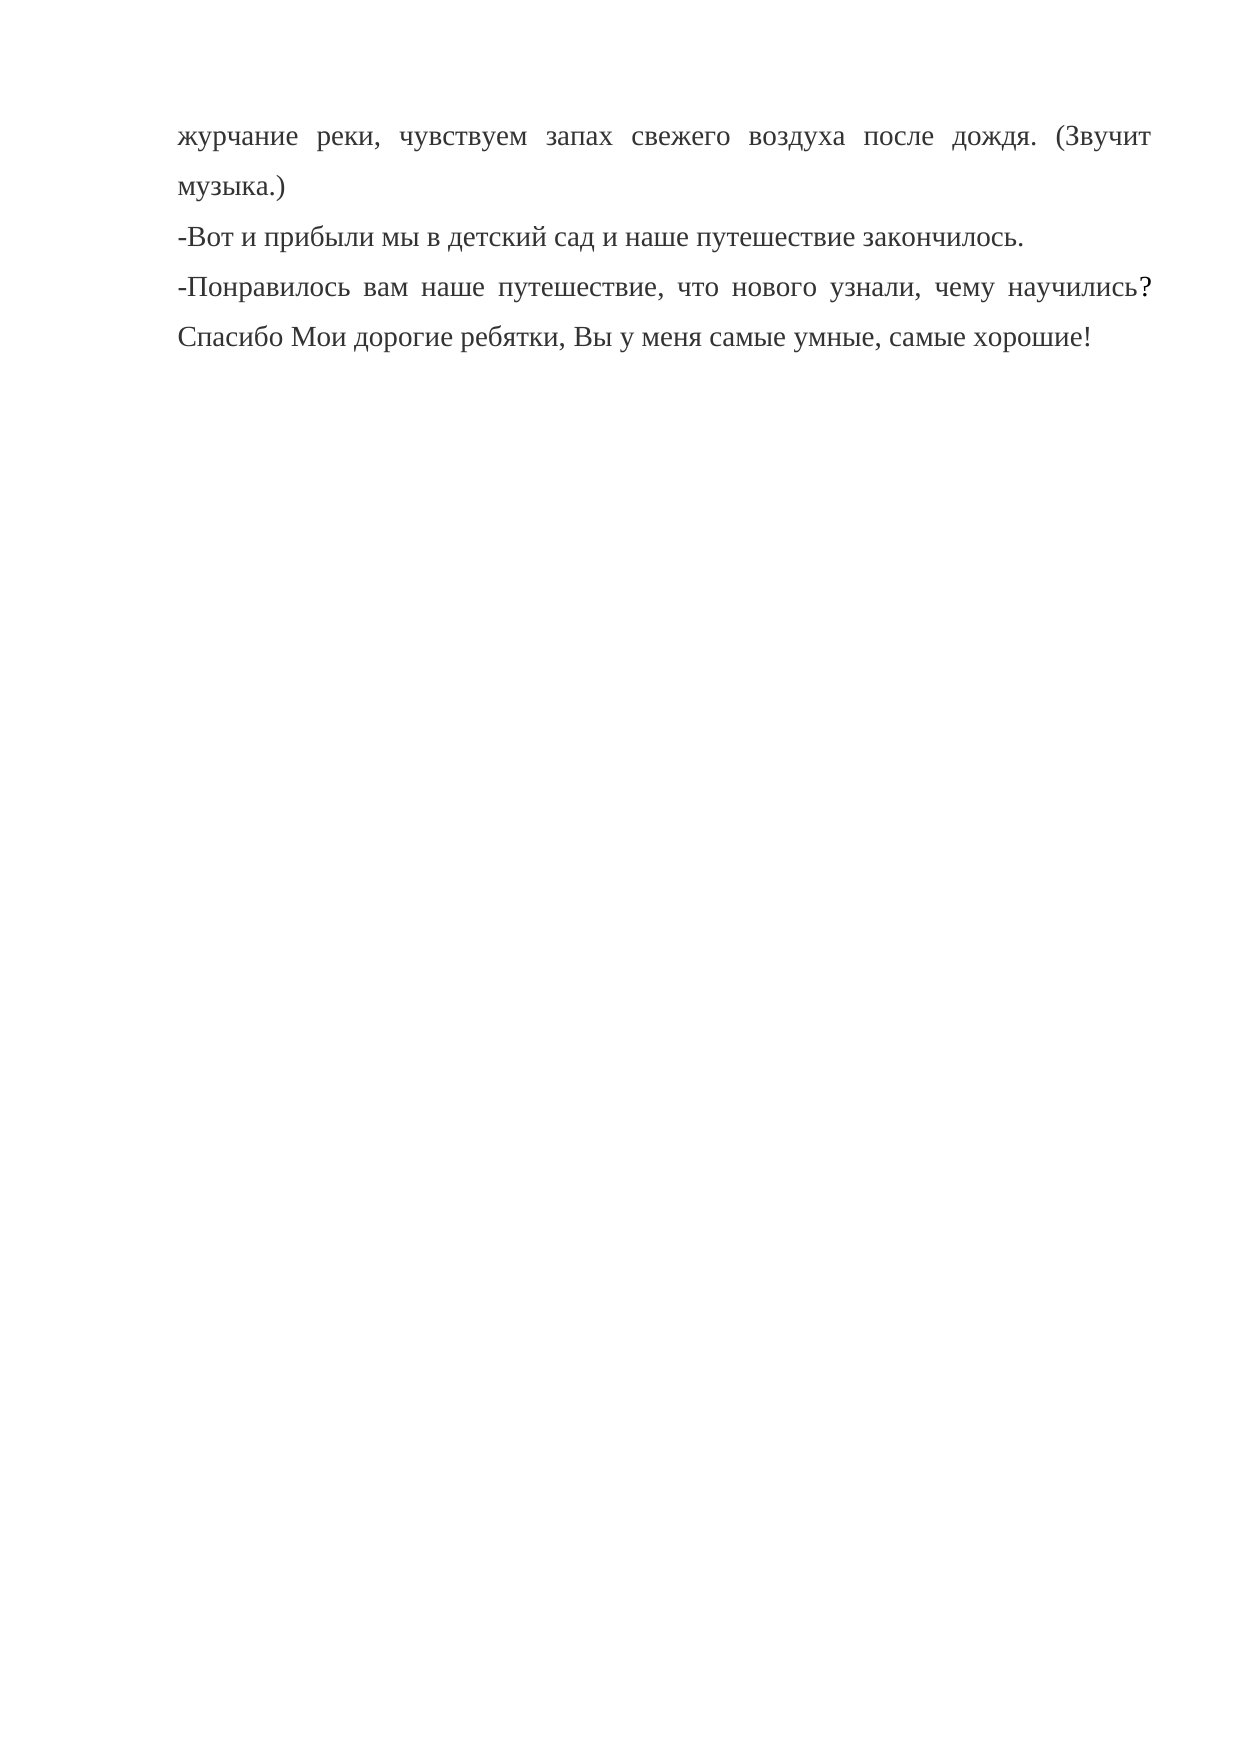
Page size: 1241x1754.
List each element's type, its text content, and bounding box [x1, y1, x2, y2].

text -Вот и прибыли мы в детский сад и наше путешествие закончилось. [177, 219, 1152, 252]
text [177, 118, 1152, 202]
text -Понравилось вам наше путешествие, что нового узнали, чему научились? Спасибо Мои дорогие ребятки, Вы у меня самые умные, самые хорошие! [177, 269, 1152, 353]
